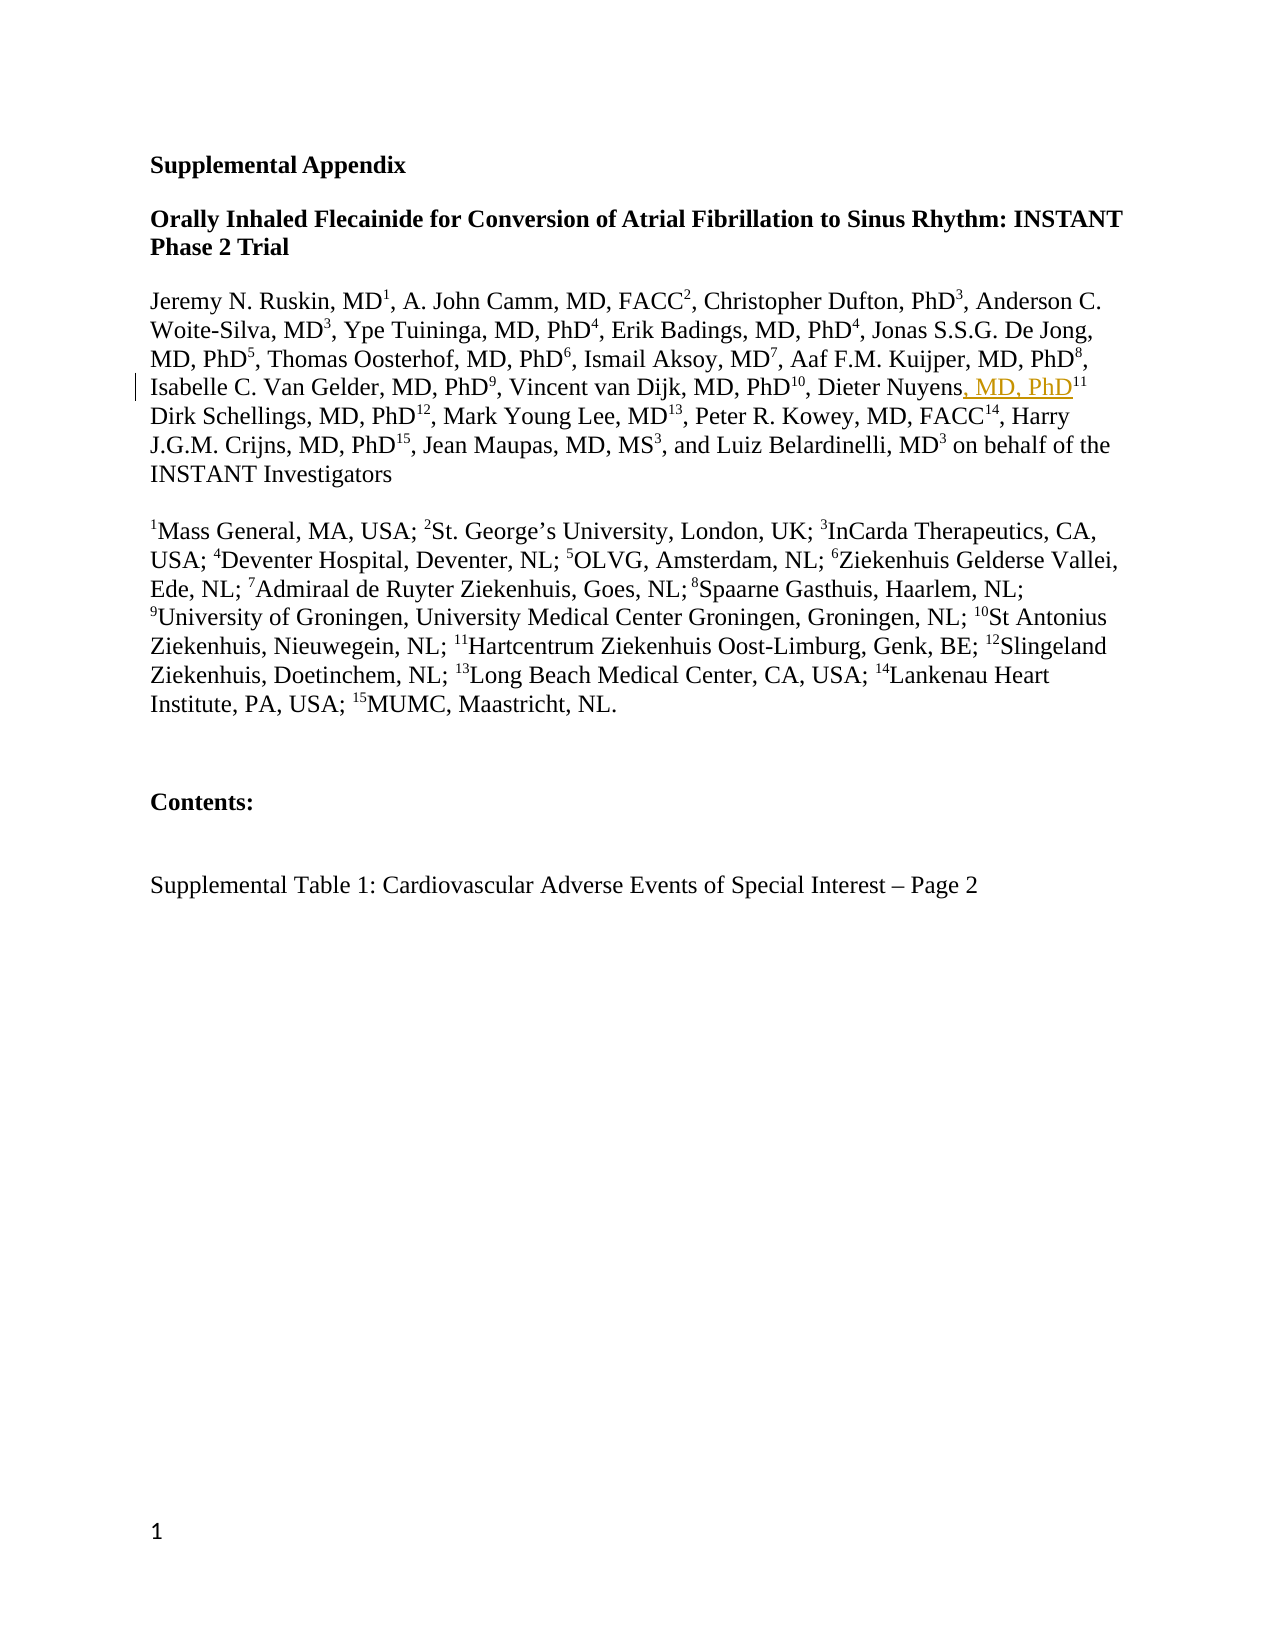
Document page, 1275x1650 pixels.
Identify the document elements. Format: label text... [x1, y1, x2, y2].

text Supplemental Table 1: Cardiovascular Adverse Events of Special Interest – Page 2 [150, 870, 1125, 899]
text Orally Inhaled Flecainide for Conversion of Atrial Fibrillation to Sinus Rhythm: INSTANT Phase 2 Trial [150, 204, 1125, 261]
text Supplemental Appendix [150, 150, 1125, 179]
text Contents: [150, 787, 1125, 816]
text 1Mass General, MA, USA; 2St. George’s University, London, UK; 3InCarda Therapeutics, CA, USA; 4Deventer Hospital, Deventer, NL; 5OLVG, Amsterdam, NL; 6Ziekenhuis Gelderse Vallei, Ede, NL; 7Admiraal de Ruyter Ziekenhuis, Goes, NL; 8Spaarne Gasthuis, Haarlem, NL; 9University of Groningen, University Medical Center Groningen, Groningen, NL; 10St Antonius Ziekenhuis, Nieuwegein, NL; 11Hartcentrum Ziekenhuis Oost-Limburg, Genk, BE; 12Slingeland Ziekenhuis, Doetinchem, NL; 13Long Beach Medical Center, CA, USA; 14Lankenau Heart Institute, PA, USA; 15MUMC, Maastricht, NL. [150, 516, 1125, 717]
text Jeremy N. Ruskin, MD1, A. John Camm, MD, FACC2, Christopher Dufton, PhD3, Anderson C. Woite-Silva, MD3, Ype Tuininga, MD, PhD4, Erik Badings, MD, PhD4, Jonas S.S.G. De Jong, MD, PhD5, Thomas Oosterhof, MD, PhD6, Ismail Aksoy, MD7, Aaf F.M. Kuijper, MD, PhD8, Isabelle C. Van Gelder, MD, PhD9, Vincent van Dijk, MD, PhD10, Dieter Nuyens11 Dirk Schellings, MD, PhD12, Mark Young Lee, MD13, Peter R. Kowey, MD, FACC14, Harry J.G.M. Crijns, MD, PhD15, Jean Maupas, MD, MS3, and Luiz Belardinelli, MD3 on behalf of the INSTANT Investigators [150, 286, 1125, 487]
